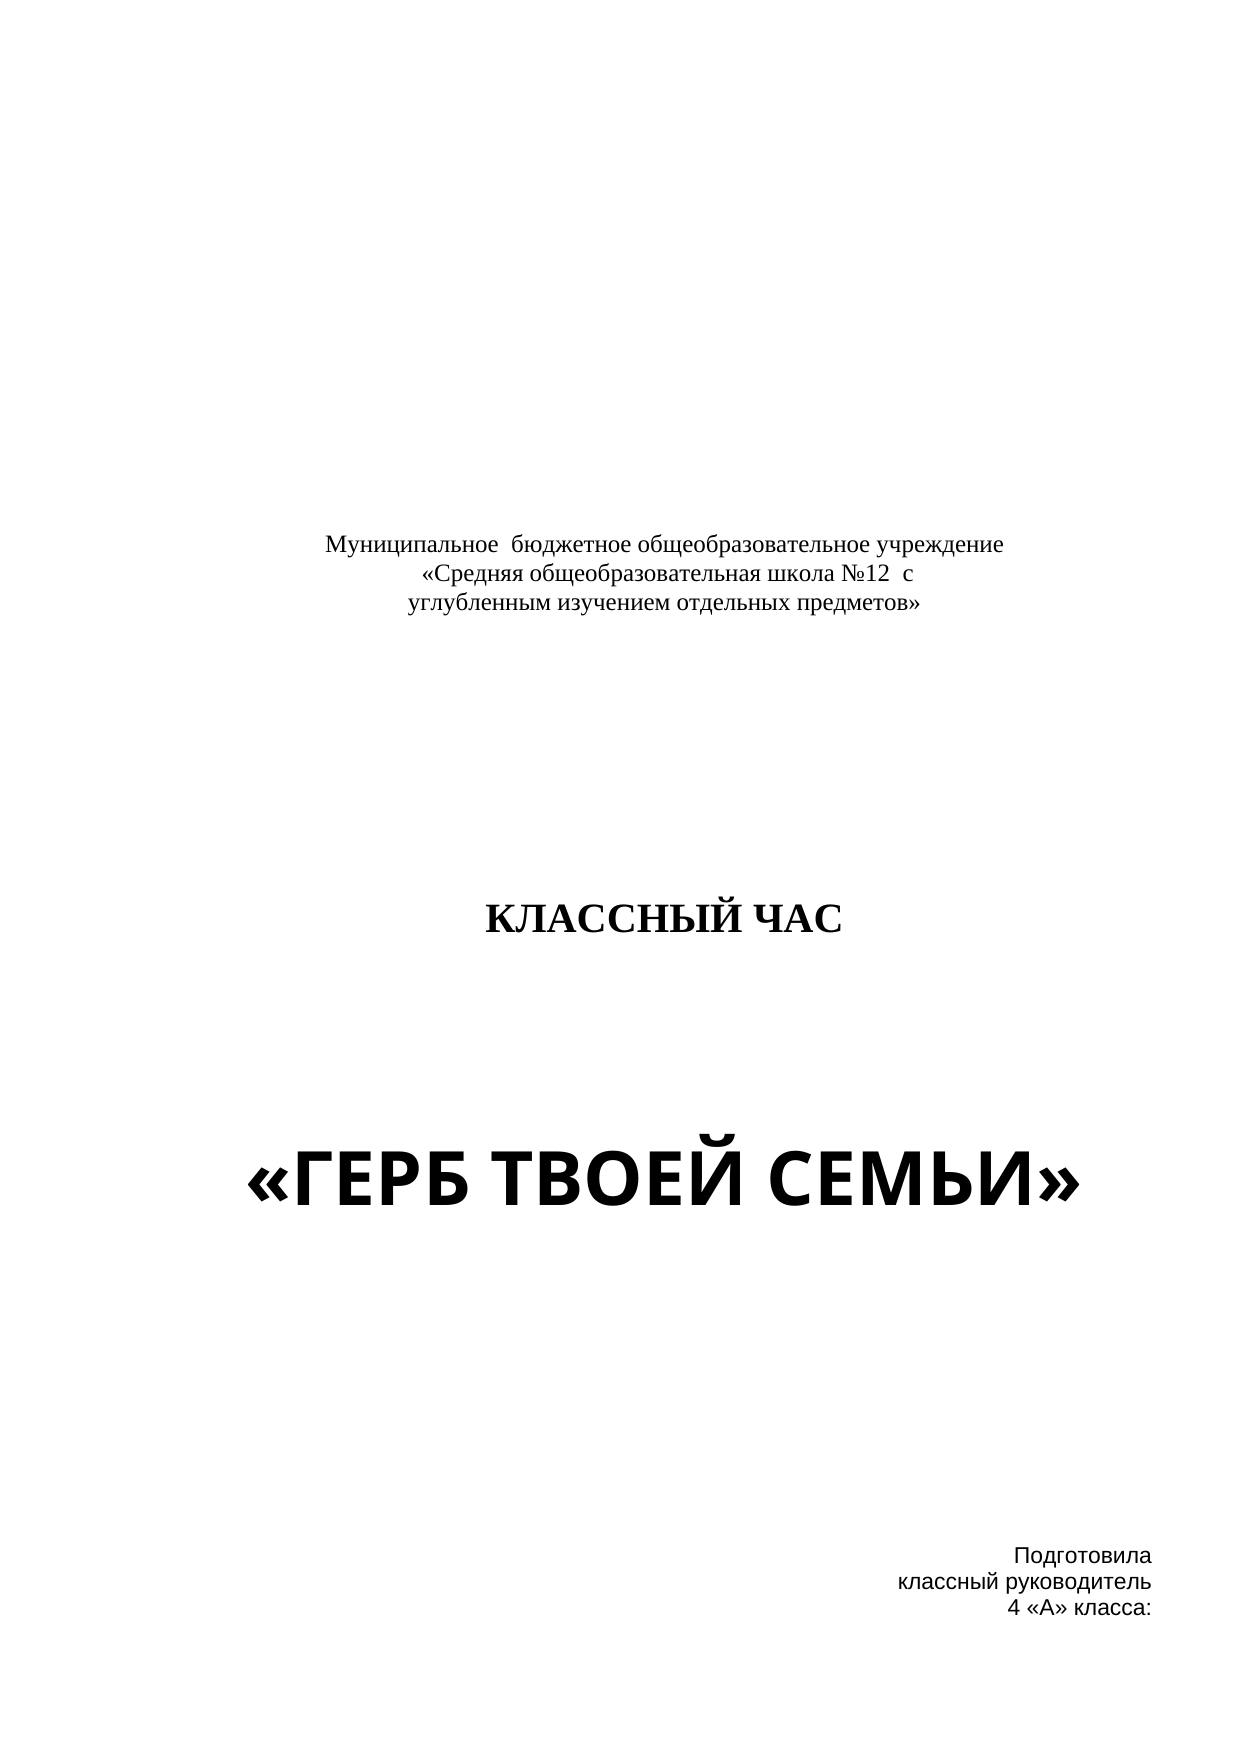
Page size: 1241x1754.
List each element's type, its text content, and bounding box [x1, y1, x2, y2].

text «Средняя общеобразовательная школа №12 с [177, 558, 1152, 587]
text Подготовила [177, 1542, 1152, 1568]
text углубленным изучением отдельных предметов» [177, 587, 1152, 616]
text классный руководитель [177, 1568, 1152, 1594]
text Муниципальное бюджетное общеобразовательное учреждение [177, 529, 1152, 558]
text «ГЕРБ ТВОЕЙ СЕМЬИ» [177, 1125, 1152, 1227]
text 4 «А» класса: [177, 1594, 1152, 1621]
text КЛАССНЫЙ ЧАС [177, 893, 1152, 941]
